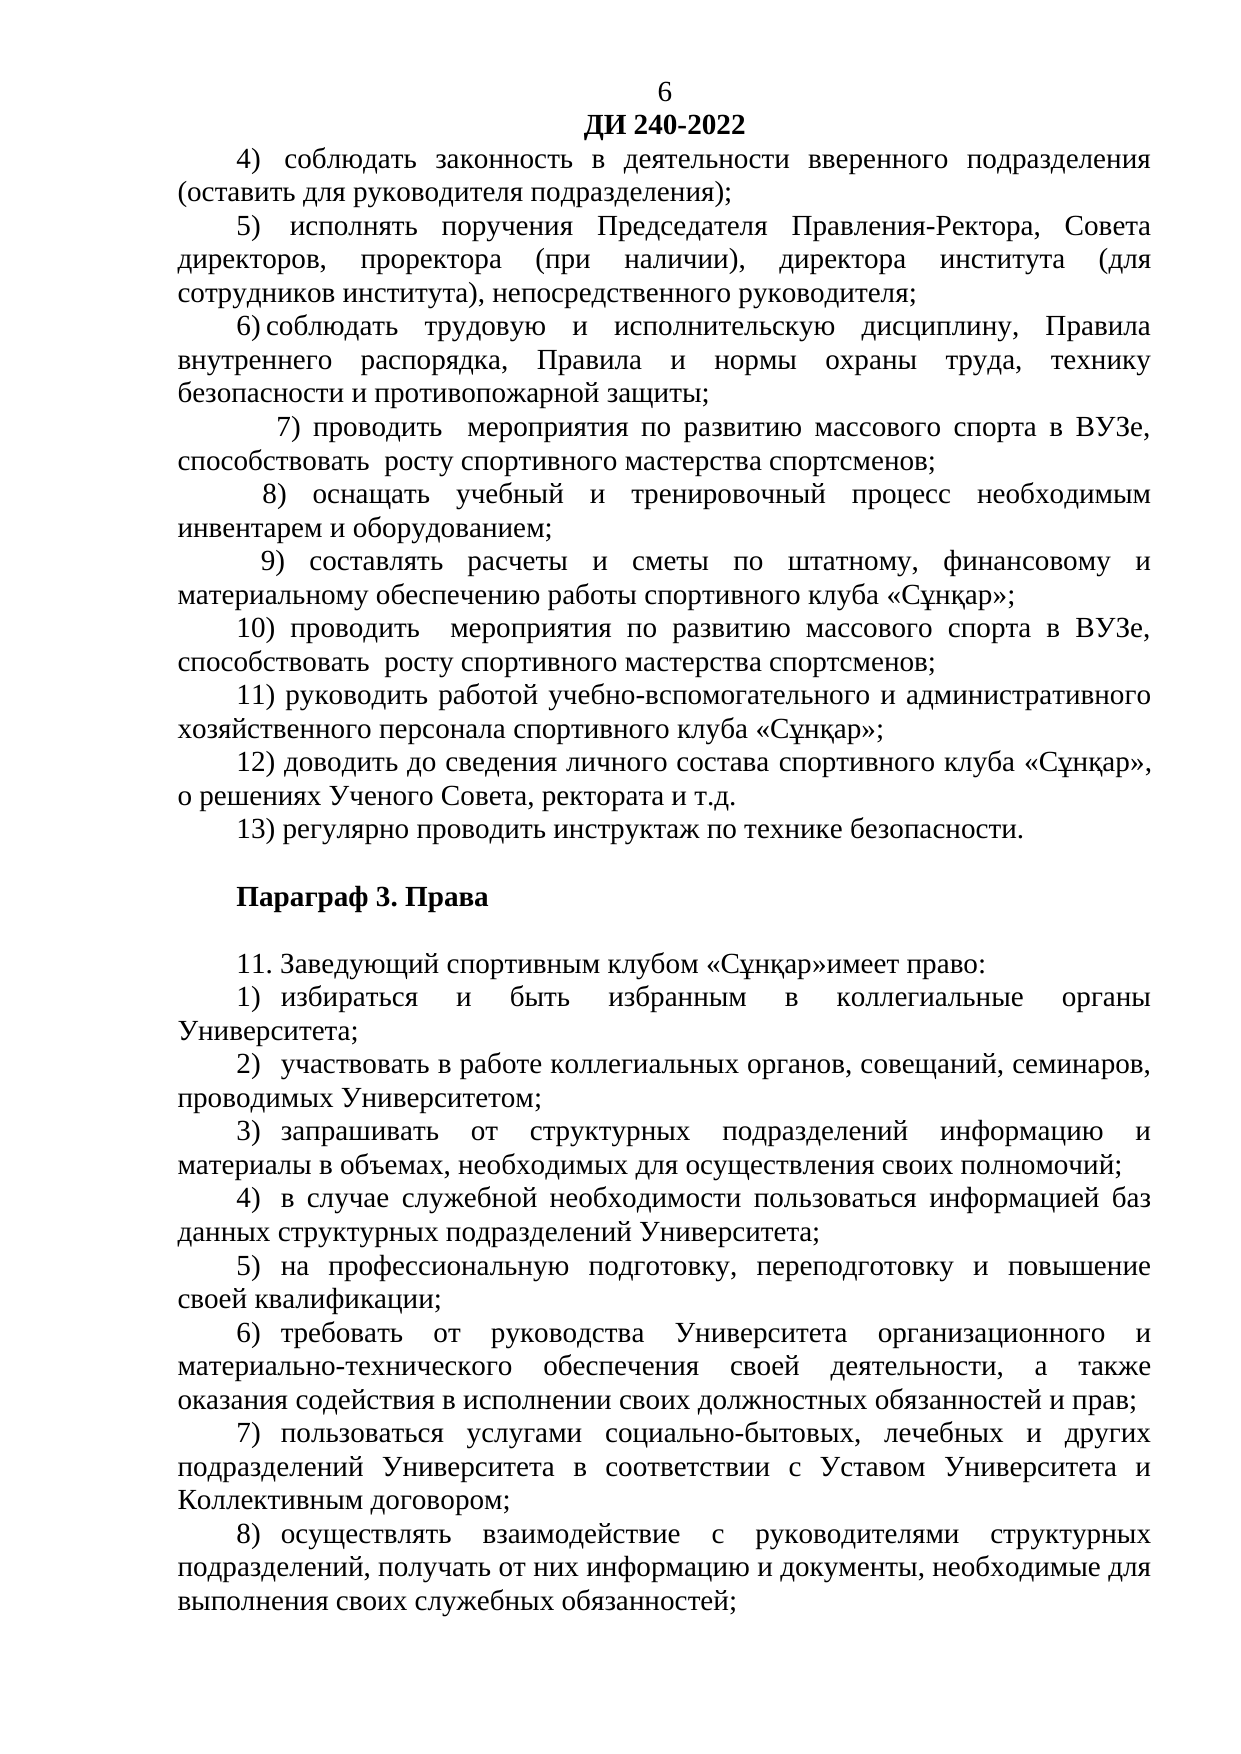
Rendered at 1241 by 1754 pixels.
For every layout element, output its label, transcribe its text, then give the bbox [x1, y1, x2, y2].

text 13) регулярно проводить инструктаж по технике безопасности. [177, 812, 1152, 845]
text 9) составлять расчеты и сметы по штатному, финансовому и материальному обеспечению работы спортивного клуба «Сұнқар»; [177, 543, 1152, 610]
list участвовать в работе коллегиальных органов, совещаний, семинаров, проводимых Университетом; [177, 1046, 1152, 1113]
text 8) оснащать учебный и тренировочный процесс необходимым инвентарем и оборудованием; [177, 476, 1152, 543]
list исполнять поручения Председателя Правления-Ректора, Совета директоров, проректора (при наличии), директора института (для сотрудников института), непосредственного руководителя; [177, 208, 1152, 308]
list осуществлять взаимодействие с руководителями структурных подразделений, получать от них информацию и документы, необходимые для выполнения своих служебных обязанностей; [177, 1516, 1152, 1617]
list на профессиональную подготовку, переподготовку и повышение своей квалификации; [177, 1248, 1152, 1315]
list избираться и быть избранным в коллегиальные органы Университета; [177, 979, 1152, 1046]
list запрашивать от структурных подразделений информацию и материалы в объемах, необходимых для осуществления своих полномочий; [177, 1113, 1152, 1181]
list пользоваться услугами социально-бытовых, лечебных и других подразделений Университета в соответствии с Уставом Университета и Коллективным договором; [177, 1415, 1152, 1516]
list требовать от руководства Университета организационного и материально-технического обеспечения своей деятельности, а также оказания содействия в исполнении своих должностных обязанностей и прав; [177, 1315, 1152, 1415]
list соблюдать законность в деятельности вверенного подразделения (оставить для руководителя подразделения); [177, 141, 1152, 208]
list в случае служебной необходимости пользоваться информацией баз данных структурных подразделений Университета; [177, 1181, 1152, 1248]
text 11. Заведующий спортивным клубом «Сұнқар»имеет право: [177, 946, 1152, 979]
text Параграф 3. Права [177, 879, 1152, 912]
text 7) проводить мероприятия по развитию массового спорта в ВУЗе, способствовать росту спортивного мастерства спортсменов; [177, 409, 1152, 476]
text 11) руководить работой учебно-вспомогательного и административного хозяйственного персонала спортивного клуба «Сұнқар»; [177, 677, 1152, 744]
text 10) проводить мероприятия по развитию массового спорта в ВУЗе, способствовать росту спортивного мастерства спортсменов; [177, 610, 1152, 677]
list соблюдать трудовую и исполнительскую дисциплину, Правила внутреннего распорядка, Правила и нормы охраны труда, технику безопасности и противопожарной защиты; [177, 308, 1152, 409]
text 12) доводить до сведения личного состава спортивного клуба «Сұнқар», о решениях Ученого Совета, ректората и т.д. [177, 744, 1152, 812]
